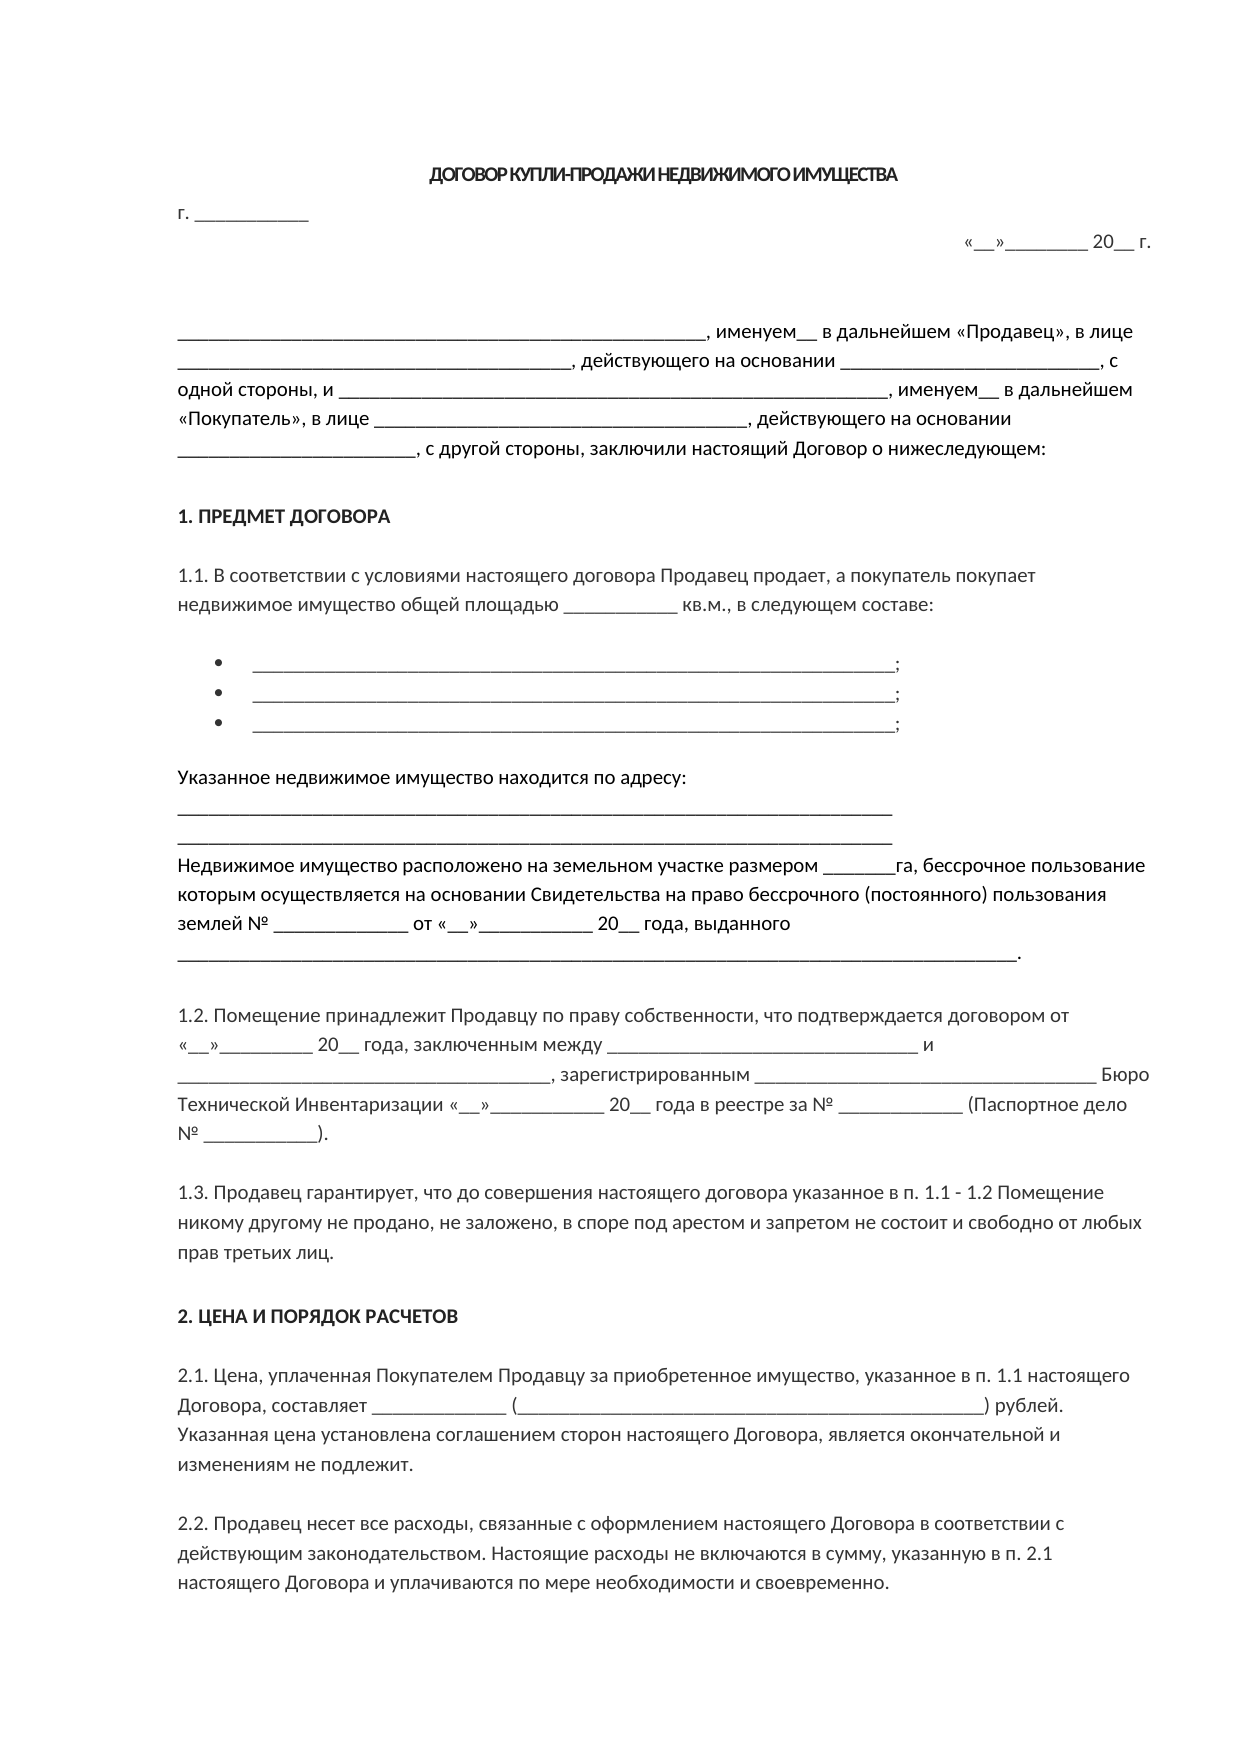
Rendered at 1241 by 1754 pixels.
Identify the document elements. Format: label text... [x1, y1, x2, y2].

text «__»________ 20__ г. [177, 224, 1152, 254]
text Указанное недвижимое имущество находится по адресу: _____________________________________________________________________ _____________________________________________________________________ Недвижимое имущество расположено на земельном участке размером _______га, бессрочное пользование которым осуществляется на основании Свидетельства на право бессрочного (постоянного) пользования землей № _____________ от «__»___________ 20__ года, выданного _________________________________________________________________________________. [177, 764, 1152, 965]
list ______________________________________________________________; [215, 676, 1152, 705]
text ДОГОВОР КУПЛИ-ПРОДАЖИ НЕДВИЖИМОГО ИМУЩЕСТВА [177, 157, 1152, 187]
text г. ___________ [177, 195, 1152, 224]
text 2.2. Продавец несет все расходы, связанные с оформлением настоящего Договора в соответствии с действующим законодательством. Настоящие расходы не включаются в сумму, указанную в п. 2.1 настоящего Договора и уплачиваются по мере необходимости и своевременно. [177, 1506, 1152, 1595]
text ___________________________________________________, именуем__ в дальнейшем «Продавец», в лице ______________________________________, действующего на основании _________________________, с одной стороны, и _____________________________________________________, именуем__ в дальнейшем «Покупатель», в лице ____________________________________, действующего на основании _______________________, с другой стороны, заключили настоящий Договор о нижеследующем: [177, 254, 1152, 460]
text 1.3. Продавец гарантирует, что до совершения настоящего договора указанное в п. 1.1 - 1.2 Помещение никому другому не продано, не заложено, в споре под арестом и запретом не состоит и свободно от любых прав третьих лиц. [177, 1175, 1152, 1264]
text 1.1. В соответствии с условиями настоящего договора Продавец продает, а покупатель покупает недвижимое имущество общей площадью ___________ кв.м., в следующем составе: [177, 557, 1152, 617]
text 1.2. Помещение принадлежит Продавцу по праву собственности, что подтверждается договором от «__»_________ 20__ года, заключенным между ______________________________ и ____________________________________, зарегистрированным _________________________________ Бюро Технической Инвентаризации «__»___________ 20__ года в реестре за № ____________ (Паспортное дело № ___________). [177, 998, 1152, 1146]
list ______________________________________________________________; [215, 646, 1152, 676]
text 2. ЦЕНА И ПОРЯДОК РАСЧЕТОВ [177, 1303, 1152, 1329]
text 2.1. Цена, уплаченная Покупателем Продавцу за приобретенное имущество, указанное в п. 1.1 настоящего Договора, составляет _____________ (_____________________________________________) рублей. Указанная цена установлена соглашением сторон настоящего Договора, является окончательной и изменениям не подлежит. [177, 1358, 1152, 1477]
text 1. ПРЕДМЕТ ДОГОВОРА [177, 503, 1152, 528]
list ______________________________________________________________; [215, 705, 1152, 735]
